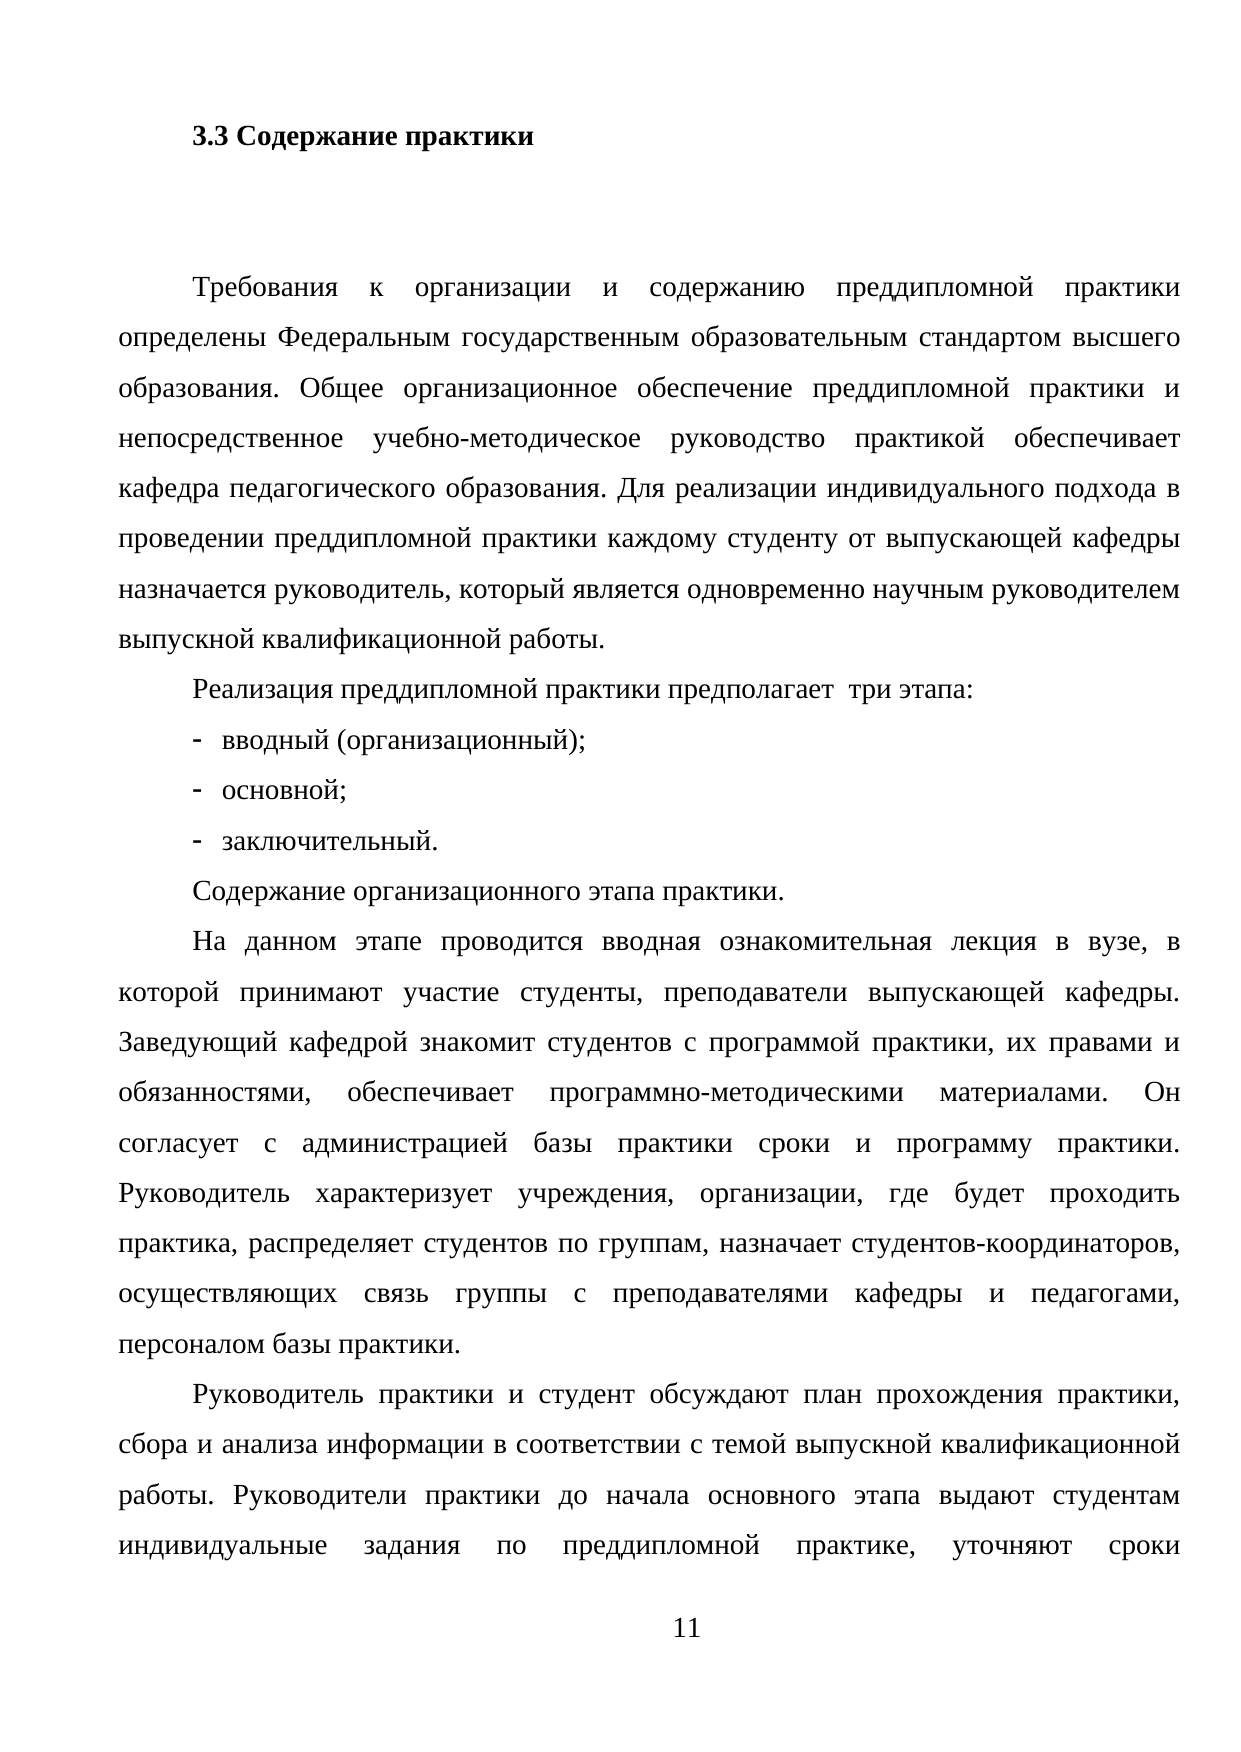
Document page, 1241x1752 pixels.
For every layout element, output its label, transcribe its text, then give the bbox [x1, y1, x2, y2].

list заключительный. [118, 823, 1181, 856]
text На данном этапе проводится вводная ознакомительная лекция в вузе, в которой принимают участие студенты, преподаватели выпускающей кафедры. Заведующий кафедрой знакомит студентов с программой практики, их правами и обязанностями, обеспечивает программно-методическими материалами. Он согласует с администрацией базы практики сроки и программу практики. Руководитель характеризует учреждения, организации, где будет проходить практика, распределяет студентов по группам, назначает студентов-координаторов, осуществляющих связь группы с преподавателями кафедры и педагогами, персоналом базы практики. [118, 923, 1181, 1359]
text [118, 1376, 1181, 1561]
subtitle 3.3 Содержание практики [118, 118, 1181, 152]
text Требования к организации и содержанию преддипломной практики определены Федеральным государственным образовательным стандартом высшего образования. Общее организационное обеспечение преддипломной практики и непосредственное учебно-методическое руководство практикой обеспечивает кафедра педагогического образования. Для реализации индивидуального подхода в проведении преддипломной практики каждому студенту от выпускающей кафедры назначается руководитель, который является одновременно научным руководителем выпускной квалификационной работы. [118, 269, 1181, 655]
list вводный (организационный); [118, 722, 1181, 756]
text Содержание организационного этапа практики. [118, 873, 1181, 907]
text Реализация преддипломной практики предполагает три этапа: [118, 672, 1181, 705]
list основной; [118, 772, 1181, 806]
